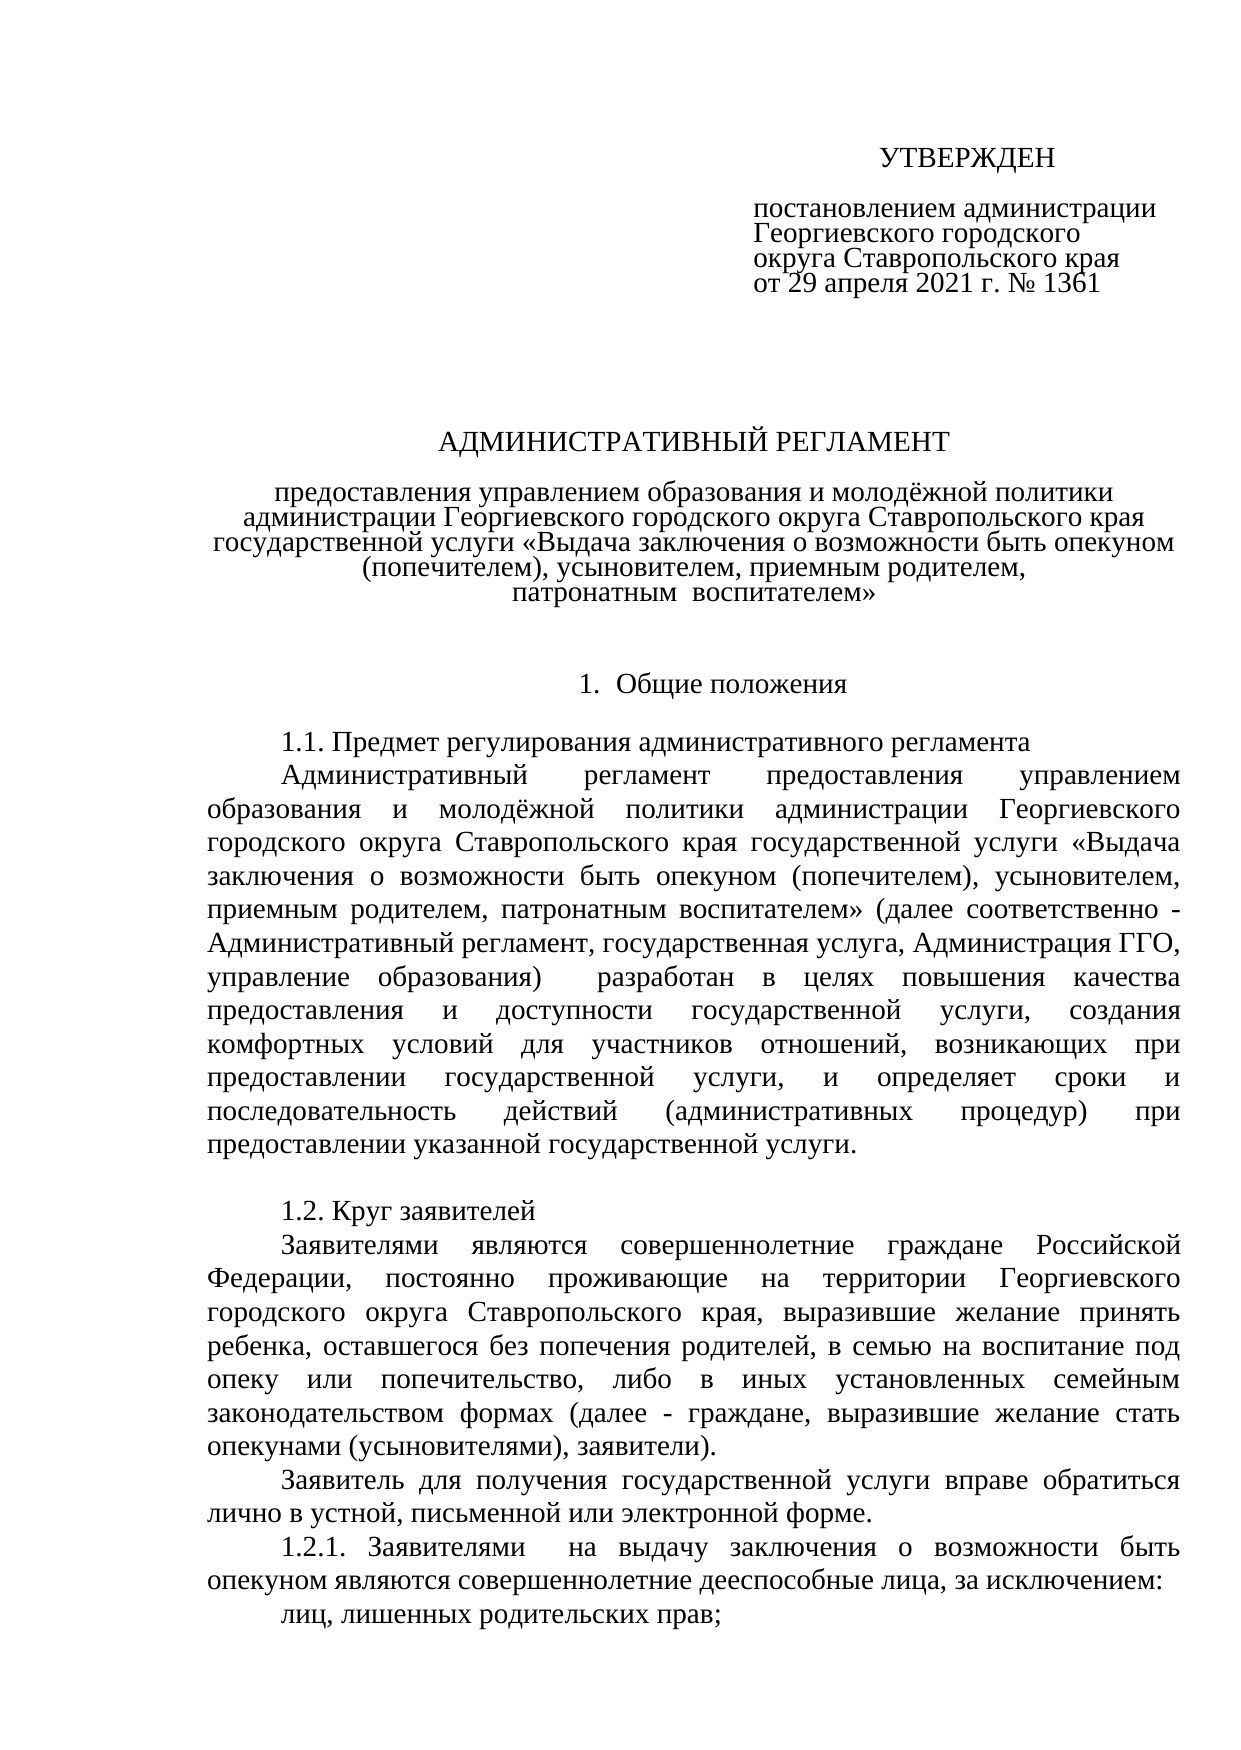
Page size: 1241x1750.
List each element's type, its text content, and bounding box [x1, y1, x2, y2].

text лиц, лишенных родительских прав; [207, 1596, 1181, 1629]
text УТВЕРЖДЕН [1013, 148, 1181, 173]
text округа Ставропольского края [207, 248, 1181, 273]
text АДМИНИСТРАТИВНЫЙ РЕГЛАМЕНТ [207, 432, 459, 457]
text от 29 апреля 2021 г. № 1361 [207, 273, 1181, 298]
text администрации Георгиевского городского округа Ставропольского края [207, 507, 1181, 532]
text Заявителями являются совершеннолетние граждане Российской Федерации, постоянно проживающие на территории Георгиевского городского округа Ставропольского края, выразившие желание принять ребенка, оставшегося без попечения родителей, в семью на воспитание под опеку или попечительство, либо в иных установленных семейным законодательством формах (далее - граждане, выразившие желание стать опекунами (усыновителями), заявители). [207, 1227, 1181, 1462]
text Георгиевского городского [207, 223, 1181, 248]
text 1.1. Предмет регулирования административного регламента [207, 724, 1181, 757]
list Общие положения [244, 674, 1181, 699]
text Административный регламент предоставления управлением образования и молодёжной политики администрации Георгиевского городского округа Ставропольского края государственной услуги «Выдача заключения о возможности быть опекуном (попечителем), усыновителем, приемным родителем, патронатным воспитателем» (далее соответственно - Административный регламент, государственная услуга, Администрация ГГО, управление образования) разработан в целях повышения качества предоставления и доступности государственной услуги, создания комфортных условий для участников отношений, возникающих при предоставлении государственной услуги, и определяет сроки и последовательность действий (административных процедур) при предоставлении указанной государственной услуги. [207, 757, 1181, 1160]
text 1.2. Круг заявителей [207, 1193, 1181, 1227]
text 1.2.1. Заявителями на выдачу заключения о возможности быть опекуном являются совершеннолетние дееспособные лица, за исключением: [207, 1529, 1181, 1596]
text АДМИНИСТРАТИВНЫЙ РЕГЛАМЕНТ [476, 432, 1181, 457]
text предоставления управлением образования и молодёжной политики [207, 482, 1181, 507]
text Заявитель для получения государственной услуги вправе обратиться лично в устной, письменной или электронной форме. [207, 1462, 1181, 1529]
text постановлением администрации [207, 198, 1181, 223]
text патронатным воспитателем» [207, 582, 1181, 607]
text государственной услуги «Выдача заключения о возможности быть опекуном (попечителем), усыновителем, приемным родителем, [207, 532, 1181, 582]
text УТВЕРЖДЕН [207, 148, 996, 173]
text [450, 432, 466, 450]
